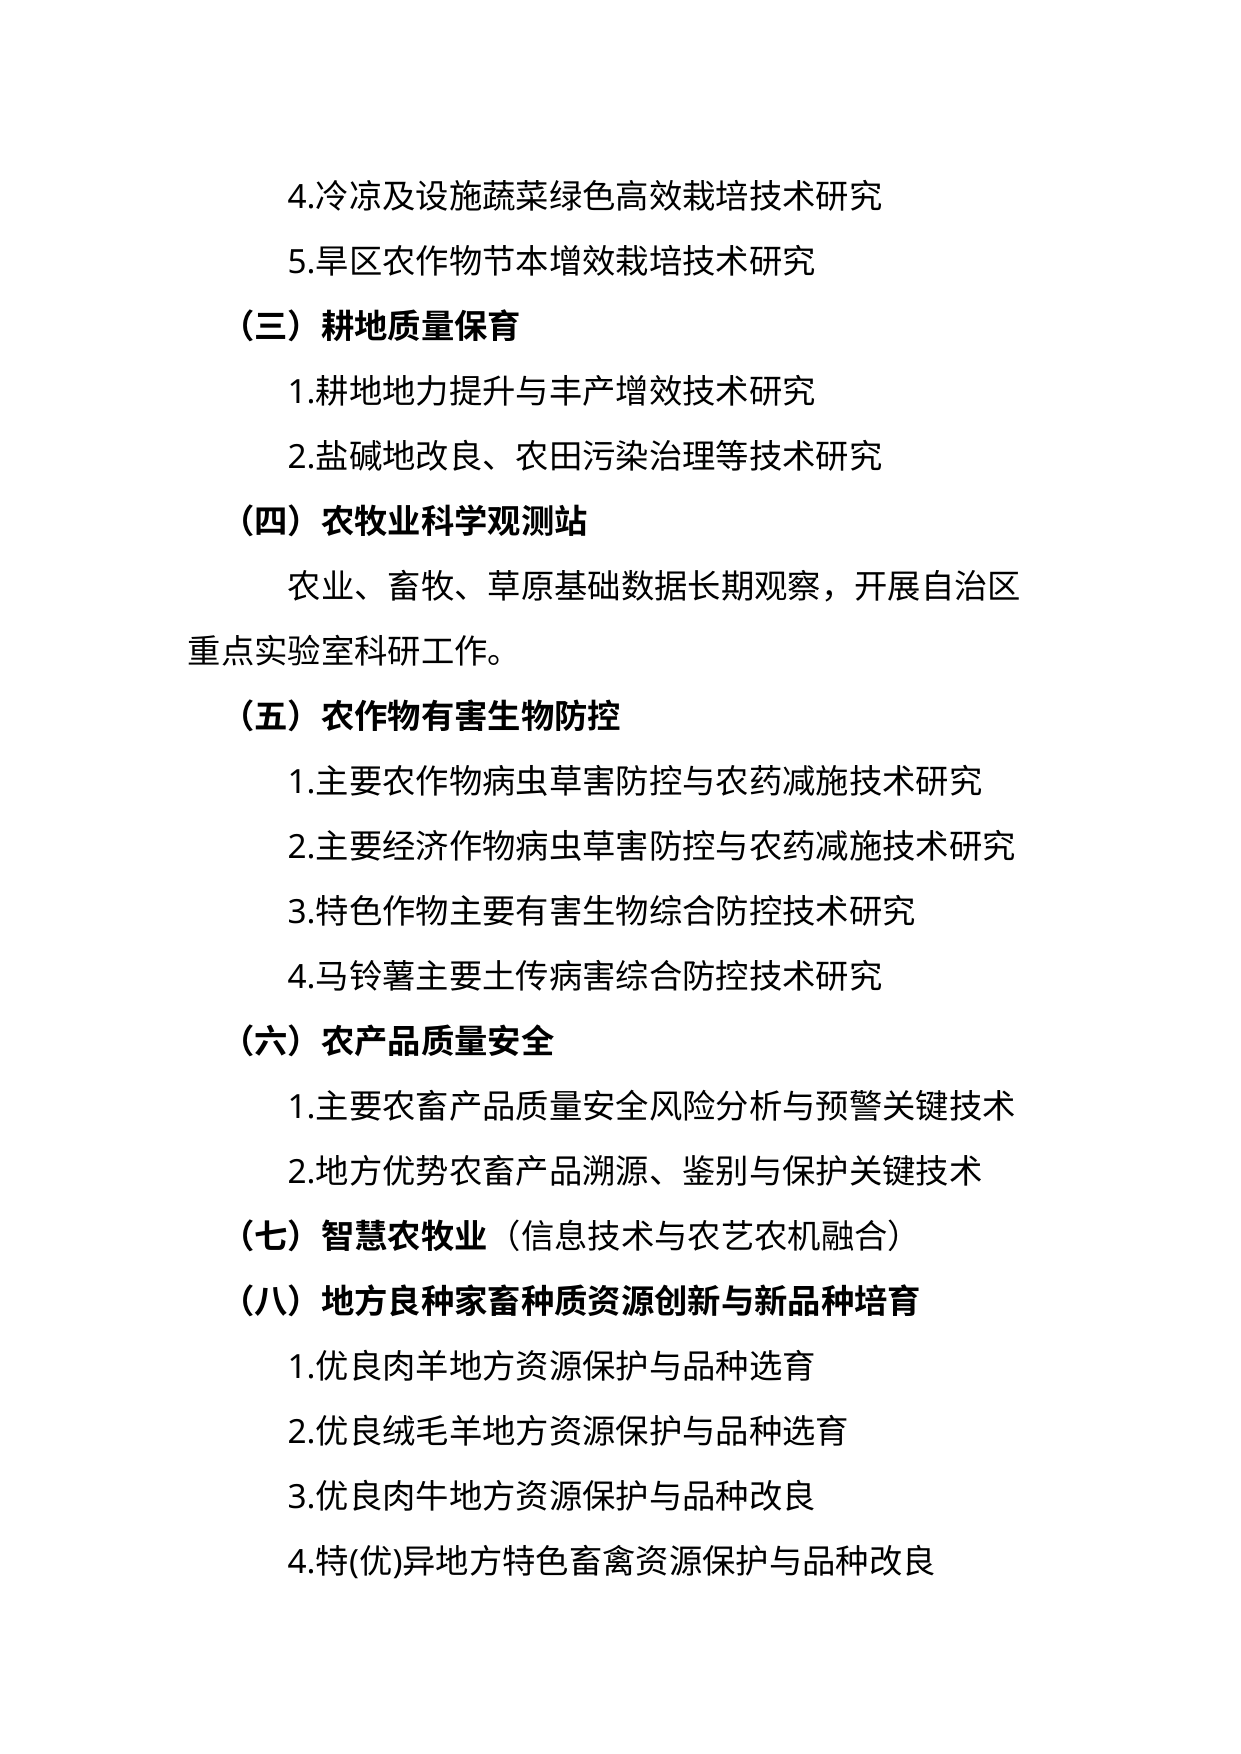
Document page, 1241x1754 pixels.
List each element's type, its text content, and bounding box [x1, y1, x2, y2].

text 5.旱区农作物节本增效栽培技术研究 [187, 227, 1053, 292]
text 2.主要经济作物病虫草害防控与农药减施技术研究 [187, 812, 1053, 877]
text 1.主要农畜产品质量安全风险分析与预警关键技术 [187, 1072, 1053, 1137]
text （五）农作物有害生物防控 [187, 682, 1053, 747]
text （八）地方良种家畜种质资源创新与新品种培育 [187, 1267, 1053, 1332]
text （七）智慧农牧业（信息技术与农艺农机融合） [187, 1202, 1053, 1267]
text 4.冷凉及设施蔬菜绿色高效栽培技术研究 [187, 162, 1053, 227]
text 1.耕地地力提升与丰产增效技术研究 [187, 357, 1053, 422]
text 2.优良绒毛羊地方资源保护与品种选育 [187, 1397, 1053, 1462]
text （四）农牧业科学观测站 [187, 487, 1053, 552]
text 4.马铃薯主要土传病害综合防控技术研究 [187, 942, 1053, 1007]
text 3.特色作物主要有害生物综合防控技术研究 [187, 877, 1053, 942]
text 1.主要农作物病虫草害防控与农药减施技术研究 [187, 747, 1053, 812]
text 3.优良肉牛地方资源保护与品种改良 [187, 1462, 1053, 1527]
text （三）耕地质量保育 [187, 292, 1053, 357]
text 4.特(优)异地方特色畜禽资源保护与品种改良 [187, 1527, 1053, 1592]
text 农业、畜牧、草原基础数据长期观察，开展自治区重点实验室科研工作。 [187, 552, 1053, 682]
text 2.盐碱地改良、农田污染治理等技术研究 [187, 422, 1053, 487]
text 2.地方优势农畜产品溯源、鉴别与保护关键技术 [187, 1137, 1053, 1202]
text （六）农产品质量安全 [187, 1007, 1053, 1072]
text 1.优良肉羊地方资源保护与品种选育 [187, 1332, 1053, 1397]
